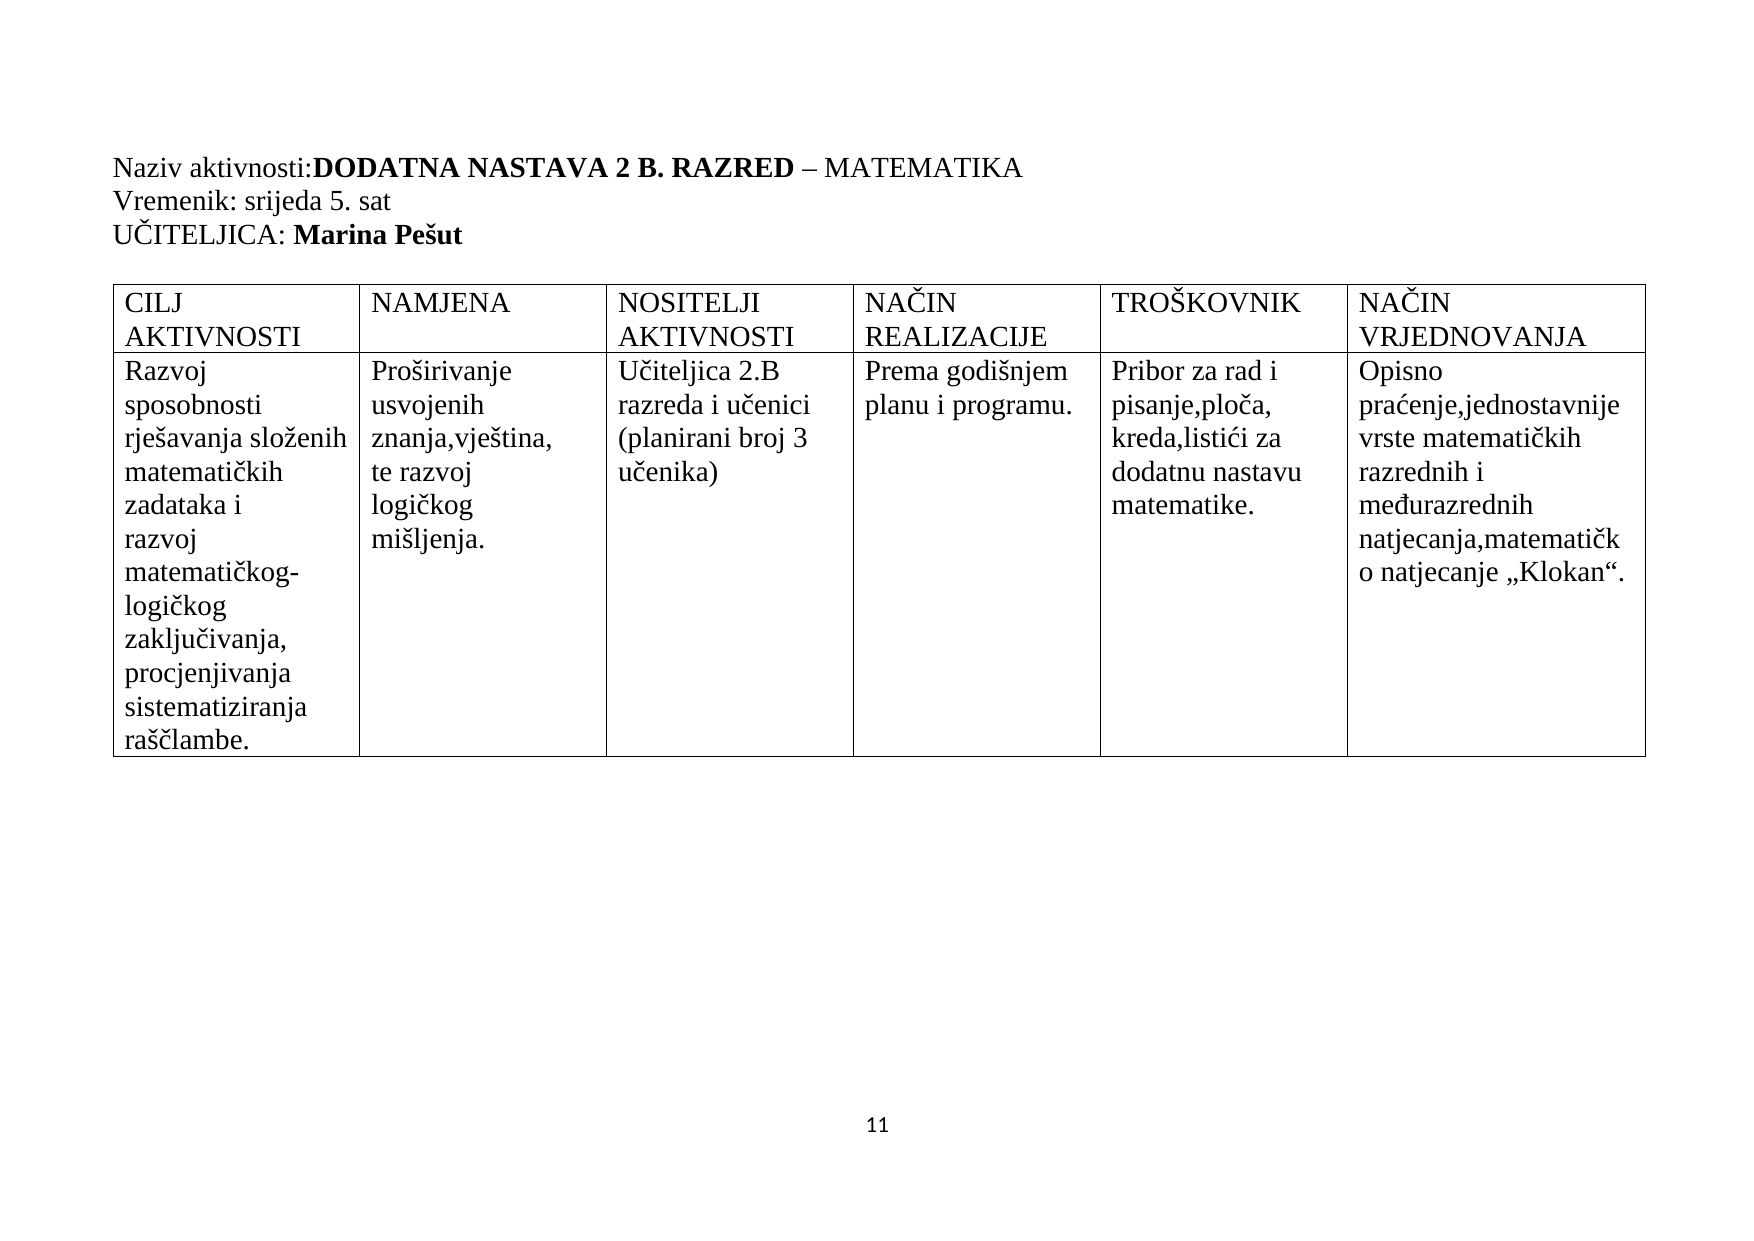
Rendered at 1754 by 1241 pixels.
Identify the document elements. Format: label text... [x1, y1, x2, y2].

table_header NOSITELJI AKTIVNOSTI [607, 285, 853, 352]
table_cell Razvoj sposobnosti rješavanja složenih matematičkih zadataka i razvoj matematičkog-logičkog zaključivanja, procjenjivanja sistematiziranja raščlambe. [114, 353, 359, 756]
table_cell Opisno praćenje,jednostavnije vrste matematičkih razrednih i međurazrednih natjecanja,matematičko natjecanje „Klokan“. [1348, 353, 1645, 756]
table_header CILJ AKTIVNOSTI [114, 285, 359, 352]
table_header NAMJENA [360, 285, 606, 352]
table_header TROŠKOVNIK [1101, 285, 1347, 352]
text Vremenik: srijeda 5. sat [112, 183, 1641, 217]
text UČITELJICA: Marina Pešut [112, 217, 1641, 251]
table_cell Prema godišnjem planu i programu. [854, 353, 1100, 756]
table_cell Učiteljica 2.B razreda i učenici (planirani broj 3 učenika) [607, 353, 853, 756]
text Naziv aktivnosti:DODATNA NASTAVA 2 B. RAZRED – MATEMATIKA [112, 150, 1641, 183]
table_cell Proširivanje usvojenih znanja,vještina, te razvoj logičkog mišljenja. [360, 353, 606, 756]
table_header NAČIN REALIZACIJE [854, 285, 1100, 352]
table_cell Pribor za rad i pisanje,ploča, kreda,listići za dodatnu nastavu matematike. [1101, 353, 1347, 756]
table_header NAČIN VRJEDNOVANJA [1348, 285, 1645, 352]
